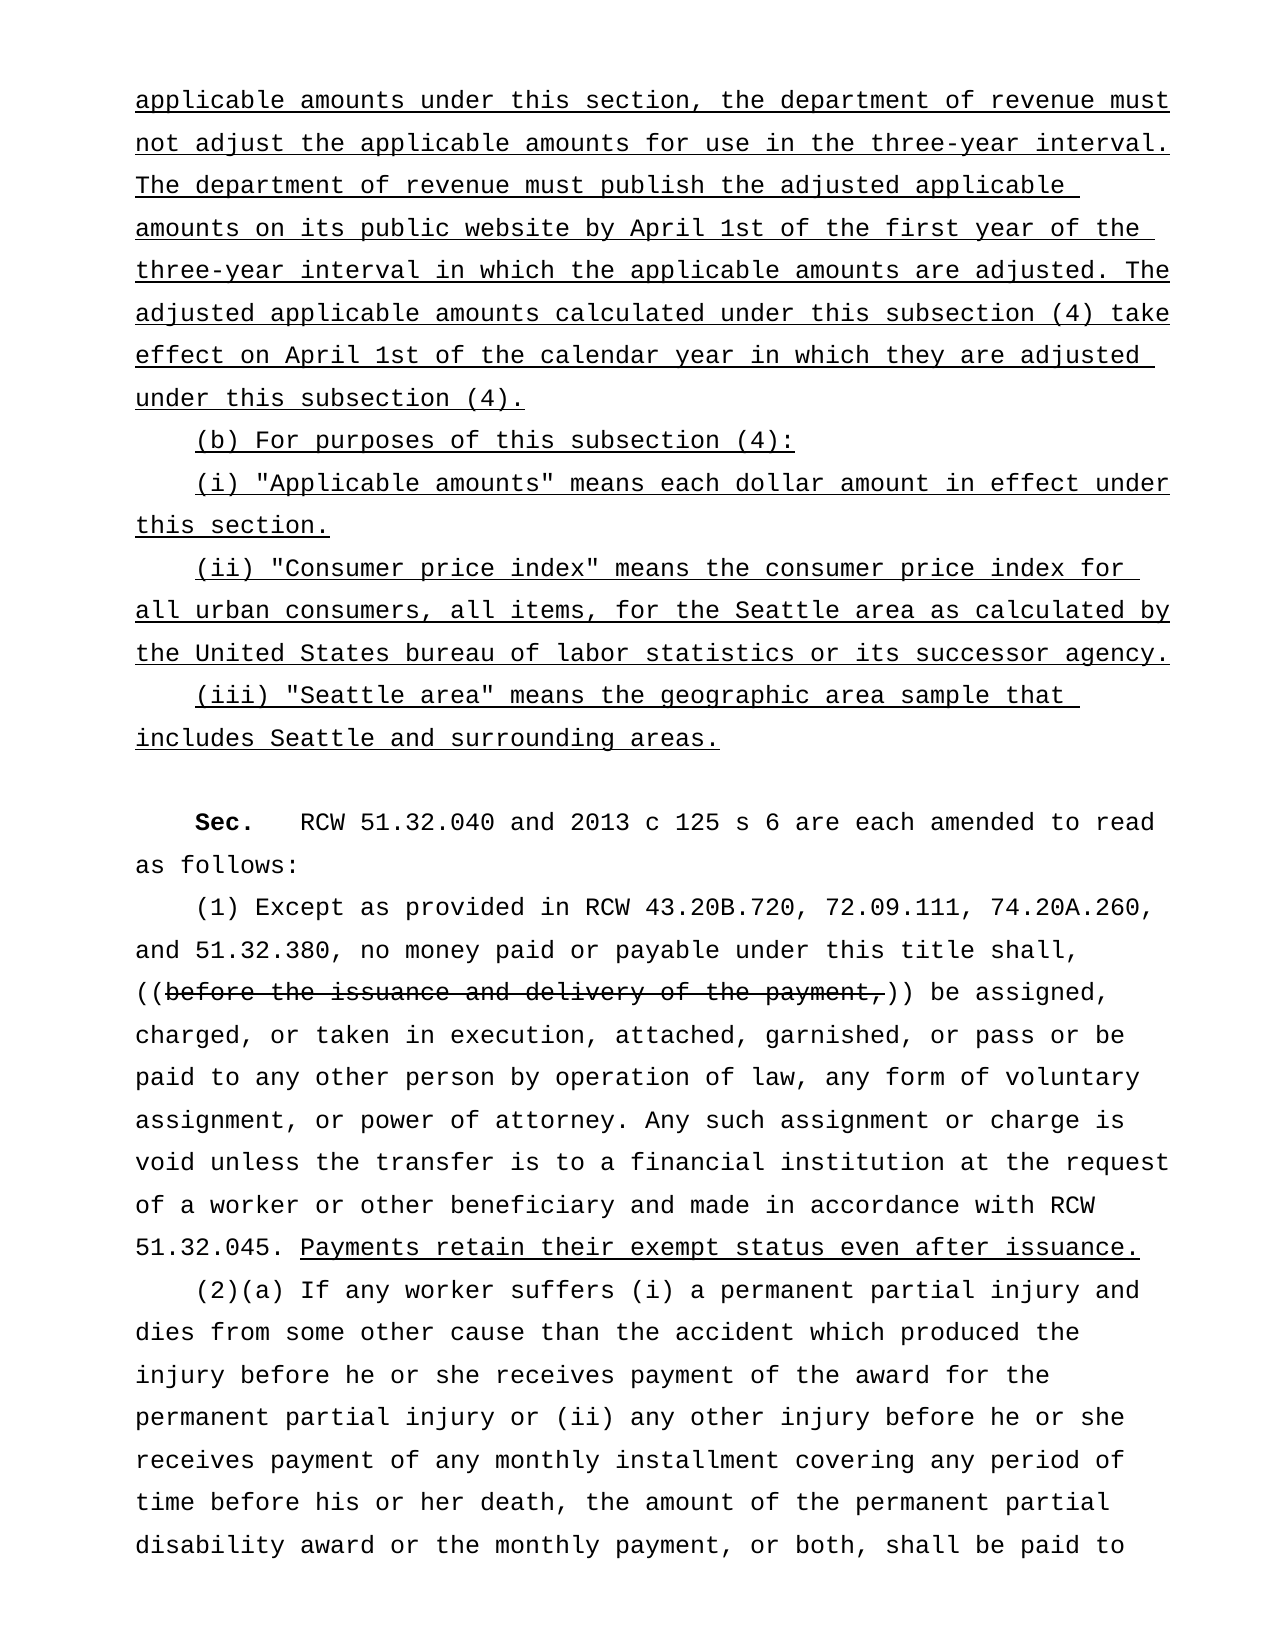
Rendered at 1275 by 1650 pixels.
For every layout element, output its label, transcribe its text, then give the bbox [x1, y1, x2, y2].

text Sec. RCW 51.32.040 and 2013 c 125 s 6 are each amended to read as follows: [135, 797, 1170, 882]
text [135, 75, 1170, 111]
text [135, 1264, 1170, 1562]
text (1) Except as provided in RCW 43.20B.720, 72.09.111, 74.20A.260, and 51.32.380, no money paid or payable under this title shall, ((before the issuance and delivery of the payment,)) be assigned, charged, or taken in execution, attached, garnished, or pass or be paid to any other person by operation of law, any form of voluntary assignment, or power of attorney. Any such assignment or charge is void unless the transfer is to a financial institution at the request of a worker or other beneficiary and made in accordance with RCW 51.32.045. Payments retain their exempt status even after issuance. [135, 882, 1170, 1264]
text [135, 113, 1170, 154]
text (b) For purposes of this subsection (4): [135, 415, 1170, 457]
text (i) "Applicable amounts" means each dollar amount in effect under this section. [135, 457, 1170, 542]
text (iii) "Seattle area" means the geographic area sample that includes Seattle and surrounding areas. [135, 670, 1170, 755]
text (ii) "Consumer price index" means the consumer price index for all urban consumers, all items, for the Seattle area as calculated by the United States bureau of labor statistics or its successor agency. [135, 623, 1170, 664]
text (ii) "Consumer price index" means the consumer price index for all urban consumers, all items, for the Seattle area as calculated by the United States bureau of labor statistics or its successor agency. [135, 542, 1170, 621]
